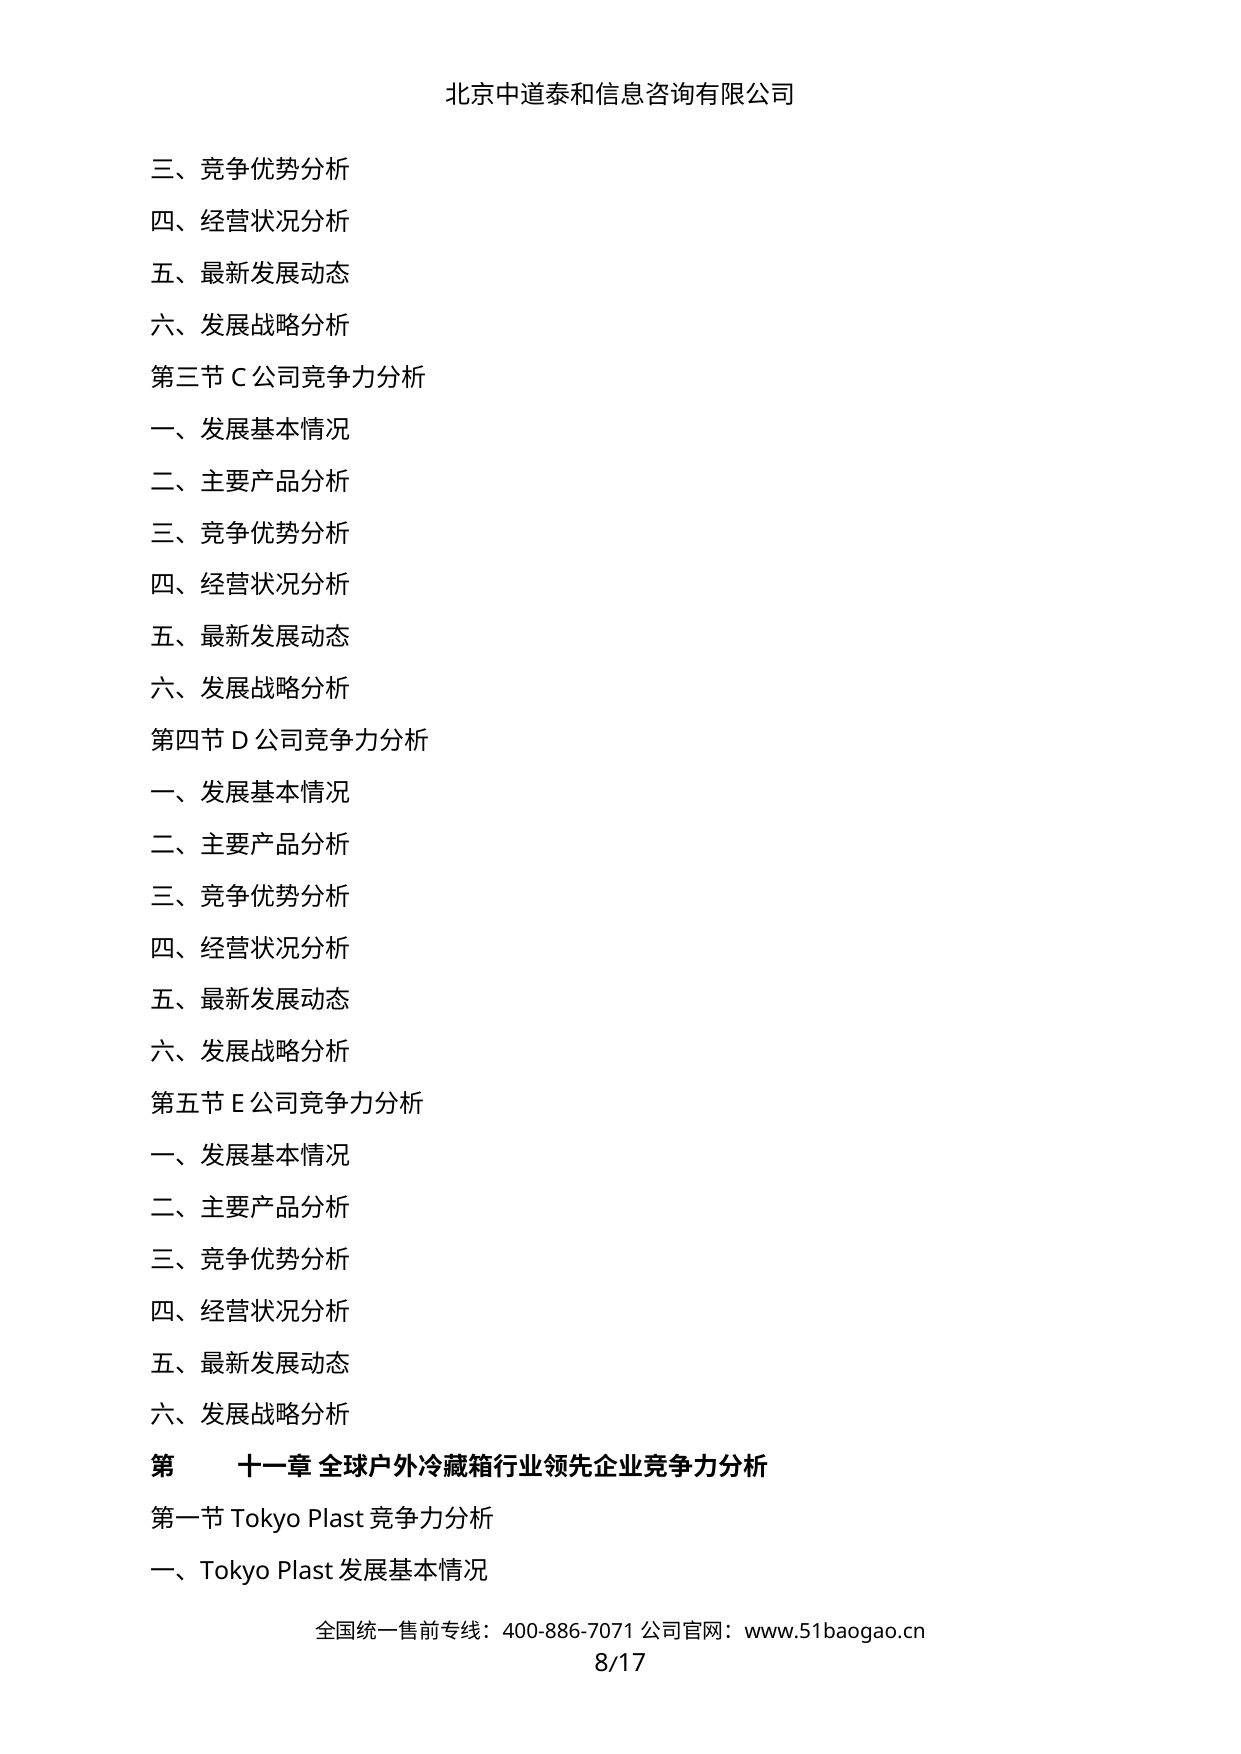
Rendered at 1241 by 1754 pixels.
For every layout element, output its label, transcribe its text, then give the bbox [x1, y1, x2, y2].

text 六、发展战略分析 [150, 1395, 1090, 1431]
text 三、竞争优势分析 [150, 150, 1090, 186]
text 六、发展战略分析 [150, 1032, 1090, 1068]
text 五、最新发展动态 [150, 1343, 1090, 1379]
text 三、竞争优势分析 [150, 1239, 1090, 1276]
text 二、主要产品分析 [150, 461, 1090, 497]
text 二、主要产品分析 [150, 824, 1090, 861]
text 四、经营状况分析 [150, 565, 1090, 601]
text 五、最新发展动态 [150, 617, 1090, 653]
text 四、经营状况分析 [150, 1291, 1090, 1327]
text 第一节 Tokyo Plast竞争力分析 [150, 1499, 1090, 1535]
text 第 十一章 全球户外冷藏箱行业领先企业竞争力分析 [150, 1447, 1090, 1483]
text 四、经营状况分析 [150, 928, 1090, 964]
text 六、发展战略分析 [150, 669, 1090, 705]
text 三、竞争优势分析 [150, 513, 1090, 549]
text 四、经营状况分析 [150, 202, 1090, 238]
text 一、Tokyo Plast发展基本情况 [150, 1551, 1090, 1587]
text 三、竞争优势分析 [150, 876, 1090, 912]
text 五、最新发展动态 [150, 254, 1090, 290]
text 一、发展基本情况 [150, 1136, 1090, 1172]
text 第四节 D公司竞争力分析 [150, 721, 1090, 757]
text 二、主要产品分析 [150, 1187, 1090, 1224]
text 一、发展基本情况 [150, 772, 1090, 809]
text 六、发展战略分析 [150, 306, 1090, 342]
text 五、最新发展动态 [150, 980, 1090, 1016]
text 一、发展基本情况 [150, 409, 1090, 446]
text 第五节 E公司竞争力分析 [150, 1084, 1090, 1120]
text 第三节 C公司竞争力分析 [150, 357, 1090, 394]
